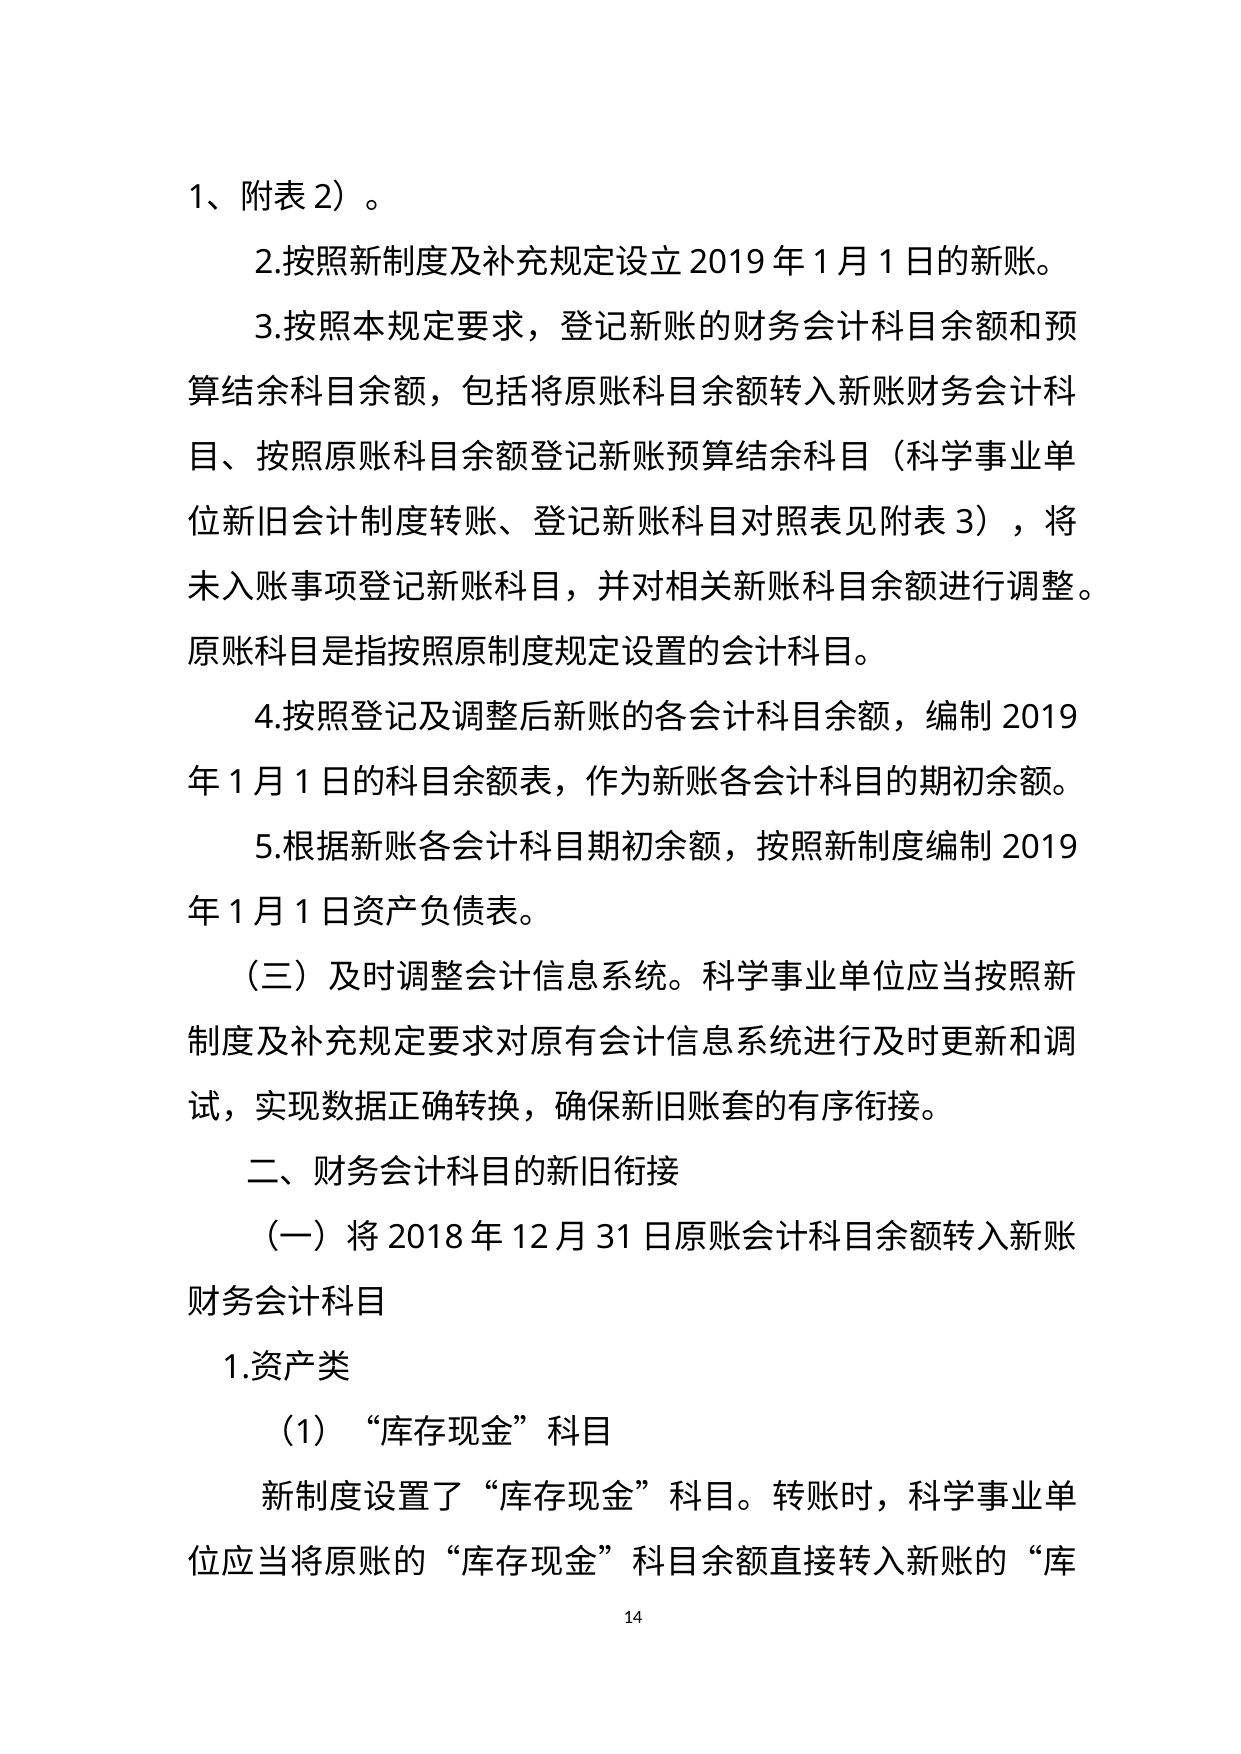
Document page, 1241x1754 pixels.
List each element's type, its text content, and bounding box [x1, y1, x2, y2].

text 二、财务会计科目的新旧衔接 [187, 1137, 1078, 1202]
text （一）将2018年12月31日原账会计科目余额转入新账财务会计科目 [187, 1202, 1078, 1332]
text 2.按照新制度及补充规定设立2019年1月1日的新账。 [187, 227, 1078, 292]
text 4.按照登记及调整后新账的各会计科目余额，编制2019年1月1日的科目余额表，作为新账各会计科目的期初余额。 [187, 682, 1078, 812]
text （1）“库存现金”科目 [187, 1397, 1078, 1462]
text 1.资产类 [187, 1332, 1078, 1397]
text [187, 162, 1078, 227]
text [187, 1462, 1078, 1592]
text 3.按照本规定要求，登记新账的财务会计科目余额和预算结余科目余额，包括将原账科目余额转入新账财务会计科目、按照原账科目余额登记新账预算结余科目（科学事业单位新旧会计制度转账、登记新账科目对照表见附表3），将未入账事项登记新账科目，并对相关新账科目余额进行调整。原账科目是指按照原制度规定设置的会计科目。 [187, 292, 1078, 682]
text 5.根据新账各会计科目期初余额，按照新制度编制2019年1月1日资产负债表。 [187, 812, 1078, 942]
text （三）及时调整会计信息系统。科学事业单位应当按照新制度及补充规定要求对原有会计信息系统进行及时更新和调试，实现数据正确转换，确保新旧账套的有序衔接。 [187, 942, 1078, 1137]
